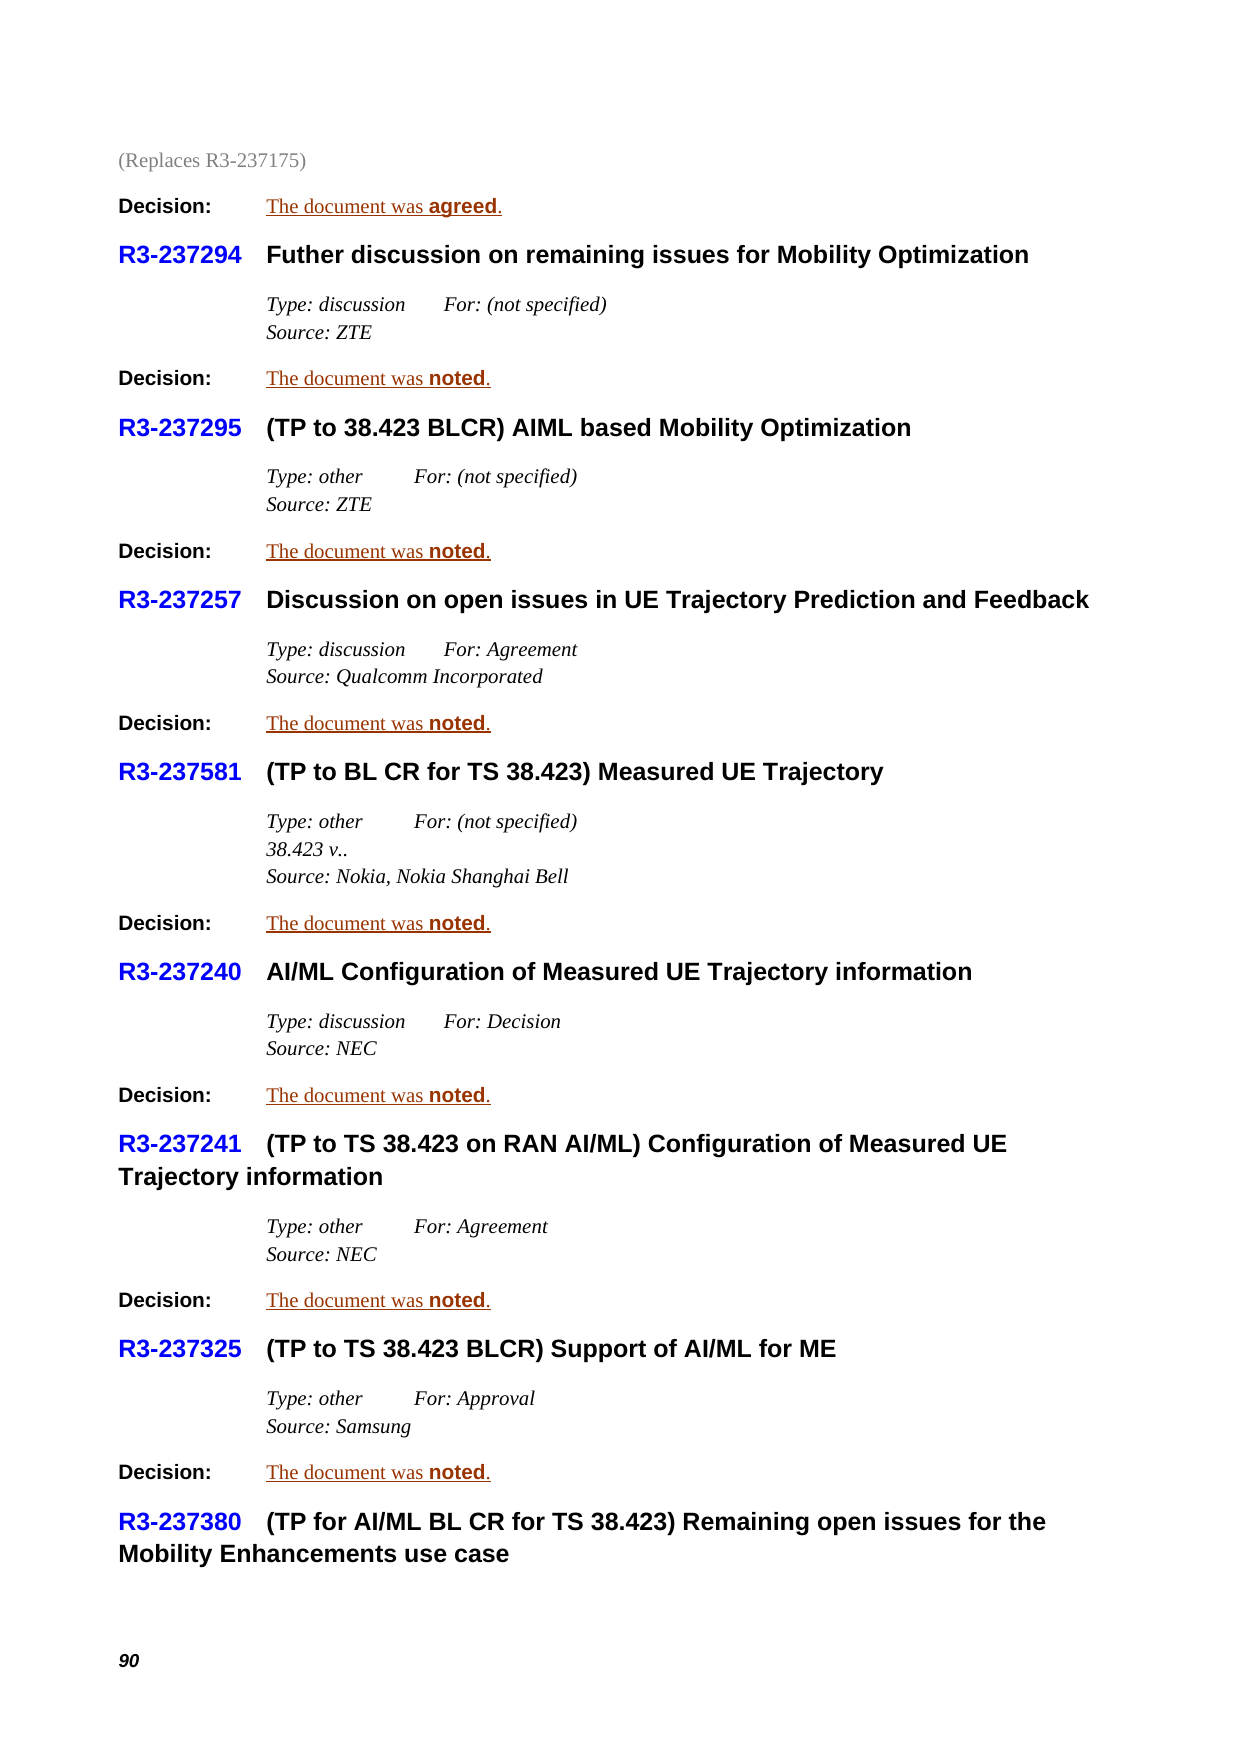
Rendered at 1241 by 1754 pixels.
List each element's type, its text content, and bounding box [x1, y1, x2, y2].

text Type: discussion For: Decision Source: NEC [118, 1009, 1122, 1060]
text Decision: The document was agreed. [118, 194, 1122, 218]
text Type: other For: (not specified) 38.423 v.. Source: Nokia, Nokia Shanghai Bell [118, 809, 1122, 888]
text Decision: The document was noted. [118, 366, 1122, 390]
text Decision: The document was noted. [118, 1083, 1122, 1107]
text R3-237294 Futher discussion on remaining issues for Mobility Optimization [118, 241, 1122, 269]
text Type: other For: Approval Source: Samsung [118, 1386, 1122, 1438]
text Type: other For: (not specified) Source: ZTE [118, 464, 1122, 516]
text Decision: The document was noted. [118, 538, 1122, 563]
text Type: discussion For: (not specified) Source: ZTE [118, 292, 1122, 344]
text Decision: The document was noted. [118, 1288, 1122, 1312]
text Decision: The document was noted. [118, 910, 1122, 934]
text R3-237240 AI/ML Configuration of Measured UE Trajectory information [118, 957, 1122, 986]
text R3-237325 (TP to TS 38.423 BLCR) Support of AI/ML for ME [118, 1334, 1122, 1363]
text Type: other For: Agreement Source: NEC [118, 1214, 1122, 1266]
text R3-237295 (TP to 38.423 BLCR) AIML based Mobility Optimization [118, 413, 1122, 441]
text Decision: The document was noted. [118, 711, 1122, 735]
text R3-237257 Discussion on open issues in UE Trajectory Prediction and Feedback [118, 585, 1122, 614]
text Decision: The document was noted. [118, 1460, 1122, 1484]
text (Replaces R3-237175) [118, 148, 1122, 172]
text R3-237581 (TP to BL CR for TS 38.423) Measured UE Trajectory [118, 757, 1122, 786]
text R3-237241 (TP to TS 38.423 on RAN AI/ML) Configuration of Measured UE Trajectory information [118, 1129, 1122, 1191]
text Type: discussion For: Agreement Source: Qualcomm Incorporated [118, 637, 1122, 688]
text R3-237380 (TP for AI/ML BL CR for TS 38.423) Remaining open issues for the Mobility Enhancements use case [118, 1506, 1122, 1568]
